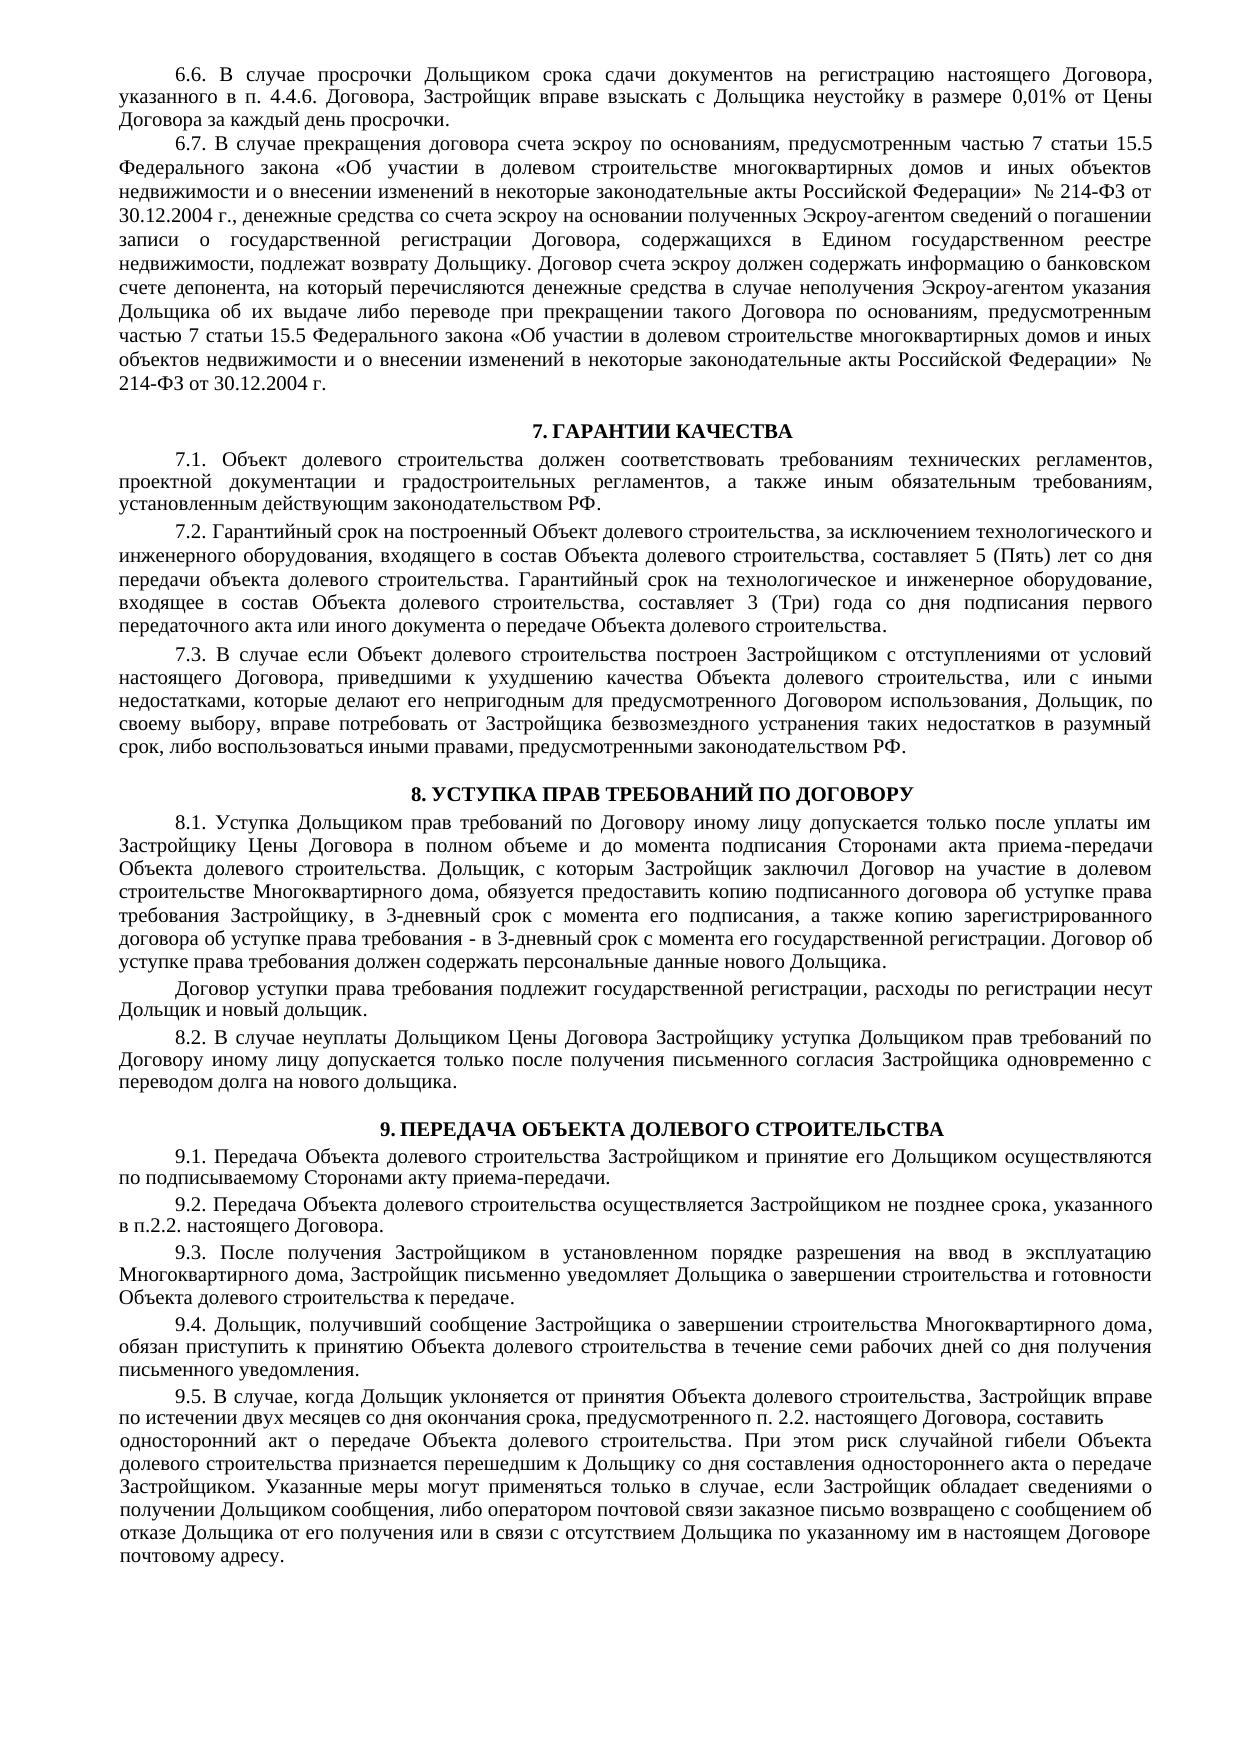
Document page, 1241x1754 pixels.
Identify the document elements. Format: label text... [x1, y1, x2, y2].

list УСТУПКА ПРАВ ТРЕБОВАНИЙ ПО ДОГОВОРУ [411, 782, 1153, 806]
text 9.5. В случае, когда Дольщик уклоняется от принятия Объекта долевого строительства, Застройщик вправе по истечении двух месяцев со дня окончания срока, предусмотренного п. 2.2. настоящего Договора, составить [119, 1386, 1153, 1429]
text 7.3. В случае если Объект долевого строительства построен Застройщиком с отступлениями от условий настоящего Договора, приведшими к ухудшению качества Объекта долевого строительства, или с иными недостатками, которые делают его непригодным для предусмотренного Договором использования, Дольщик, по своему выбору, вправе потребовать от Застройщика безвозмездного устранения таких недостатков в разумный срок, либо воспользоваться иными правами, предусмотренными законодательством РФ. [119, 643, 1153, 758]
list ГАРАНТИИ КАЧЕСТВА [532, 419, 1153, 443]
text 9.4. Дольщик, получивший сообщение Застройщика о завершении строительства Многоквартирного дома, обязан приступить к принятию Объекта долевого строительства в течение семи рабочих дней со дня получения письменного уведомления. [119, 1314, 1153, 1381]
list ПЕРЕДАЧА ОБЪЕКТА ДОЛЕВОГО СТРОИТЕЛЬСТВА [380, 1117, 1153, 1141]
text 6.7. В случае прекращения договора счета эскроу по основаниям, предусмотренным частью 7 статьи 15.5 Федерального закона «Об участии в долевом строительстве многоквартирных домов и иных объектов недвижимости и о внесении изменений в некоторые законодательные акты Российской Федерации» № 214-ФЗ от 30.12.2004 г., денежные средства со счета эскроу на основании полученных Эскроу-агентом сведений о погашении записи о государственной регистрации Договора, содержащихся в Едином государственном реестре недвижимости, подлежат возврату Дольщику. Договор счета эскроу должен содержать информацию о банковском счете депонента, на который перечисляются денежные средства в случае неполучения Эскроу-агентом указания Дольщика об их выдаче либо переводе при прекращении такого Договора по основаниям, предусмотренным частью 7 статьи 15.5 Федерального закона «Об участии в долевом строительстве многоквартирных домов и иных объектов недвижимости и о внесении изменений в некоторые законодательные акты Российской Федерации» № 214-ФЗ от 30.12.2004 г. [119, 131, 1153, 395]
text 9.2. Передача Объекта долевого строительства осуществляется Застройщиком не позднее срока, указанного в п.2.2. настоящего Договора. [119, 1194, 1153, 1237]
text 6.6. В случае просрочки Дольщиком срока сдачи документов на регистрацию настоящего Договора, указанного в п. 4.4.6. Договора, Застройщик вправе взыскать с Дольщика неустойку в размере 0,01% от Цены Договора за каждый день просрочки. [119, 64, 1153, 131]
text 7.2. Гарантийный срок на построенный Объект долевого строительства, за исключением технологического и инженерного оборудования, входящего в состав Объекта долевого строительства, составляет 5 (Пять) лет со дня передачи объекта долевого строительства. Гарантийный срок на технологическое и инженерное оборудование, входящее в состав Объекта долевого строительства, составляет 3 (Три) года со дня подписания первого передаточного акта или иного документа о передаче Объекта долевого строительства. [119, 520, 1153, 637]
text односторонний акт о передаче Объекта долевого строительства. При этом риск случайной гибели Объекта долевого строительства признается перешедшим к Дольщику со дня составления одностороннего акта о передаче Застройщиком. Указанные меры могут применяться только в случае, если Застройщик обладает сведениями о получении Дольщиком сообщения, либо оператором почтовой связи заказное письмо возвращено с сообщением об отказе Дольщика от его получения или в связи с отсутствием Дольщика по указанному им в настоящем Договоре почтовому адресу. [119, 1429, 1153, 1567]
text 9.1. Передача Объекта долевого строительства Застройщиком и принятие его Дольщиком осуществляются по подписываемому Сторонами акту приема-передачи. [119, 1146, 1153, 1189]
text 7.1. Объект долевого строительства должен соответствовать требованиям технических регламентов, проектной документации и градостроительных регламентов, а также иным обязательным требованиям, установленным действующим законодательством РФ. [119, 448, 1153, 515]
text Договор уступки права требования подлежит государственной регистрации, расходы по регистрации несут Дольщик и новый дольщик. [119, 978, 1153, 1021]
text 9.3. После получения Застройщиком в установленном порядке разрешения на ввод в эксплуатацию Многоквартирного дома, Застройщик письменно уведомляет Дольщика о завершении строительства и готовности Объекта долевого строительства к передаче. [119, 1242, 1153, 1309]
text 8.1. Уступка Дольщиком прав требований по Договору иному лицу допускается только после уплаты им Застройщику Цены Договора в полном объеме и до момента подписания Сторонами акта приема-передачи Объекта долевого строительства. Дольщик, с которым Застройщик заключил Договор на участие в долевом строительстве Многоквартирного дома, обязуется предоставить копию подписанного договора об уступке права требования Застройщику, в 3-дневный срок с момента его подписания, а также копию зарегистрированного договора об уступке права требования - в 3-дневный срок с момента его государственной регистрации. Договор об уступке права требования должен содержать персональные данные нового Дольщика. [119, 811, 1153, 973]
text 8.2. В случае неуплаты Дольщиком Цены Договора Застройщику уступка Дольщиком прав требований по Договору иному лицу допускается только после получения письменного согласия Застройщика одновременно с переводом долга на нового дольщика. [119, 1026, 1153, 1093]
